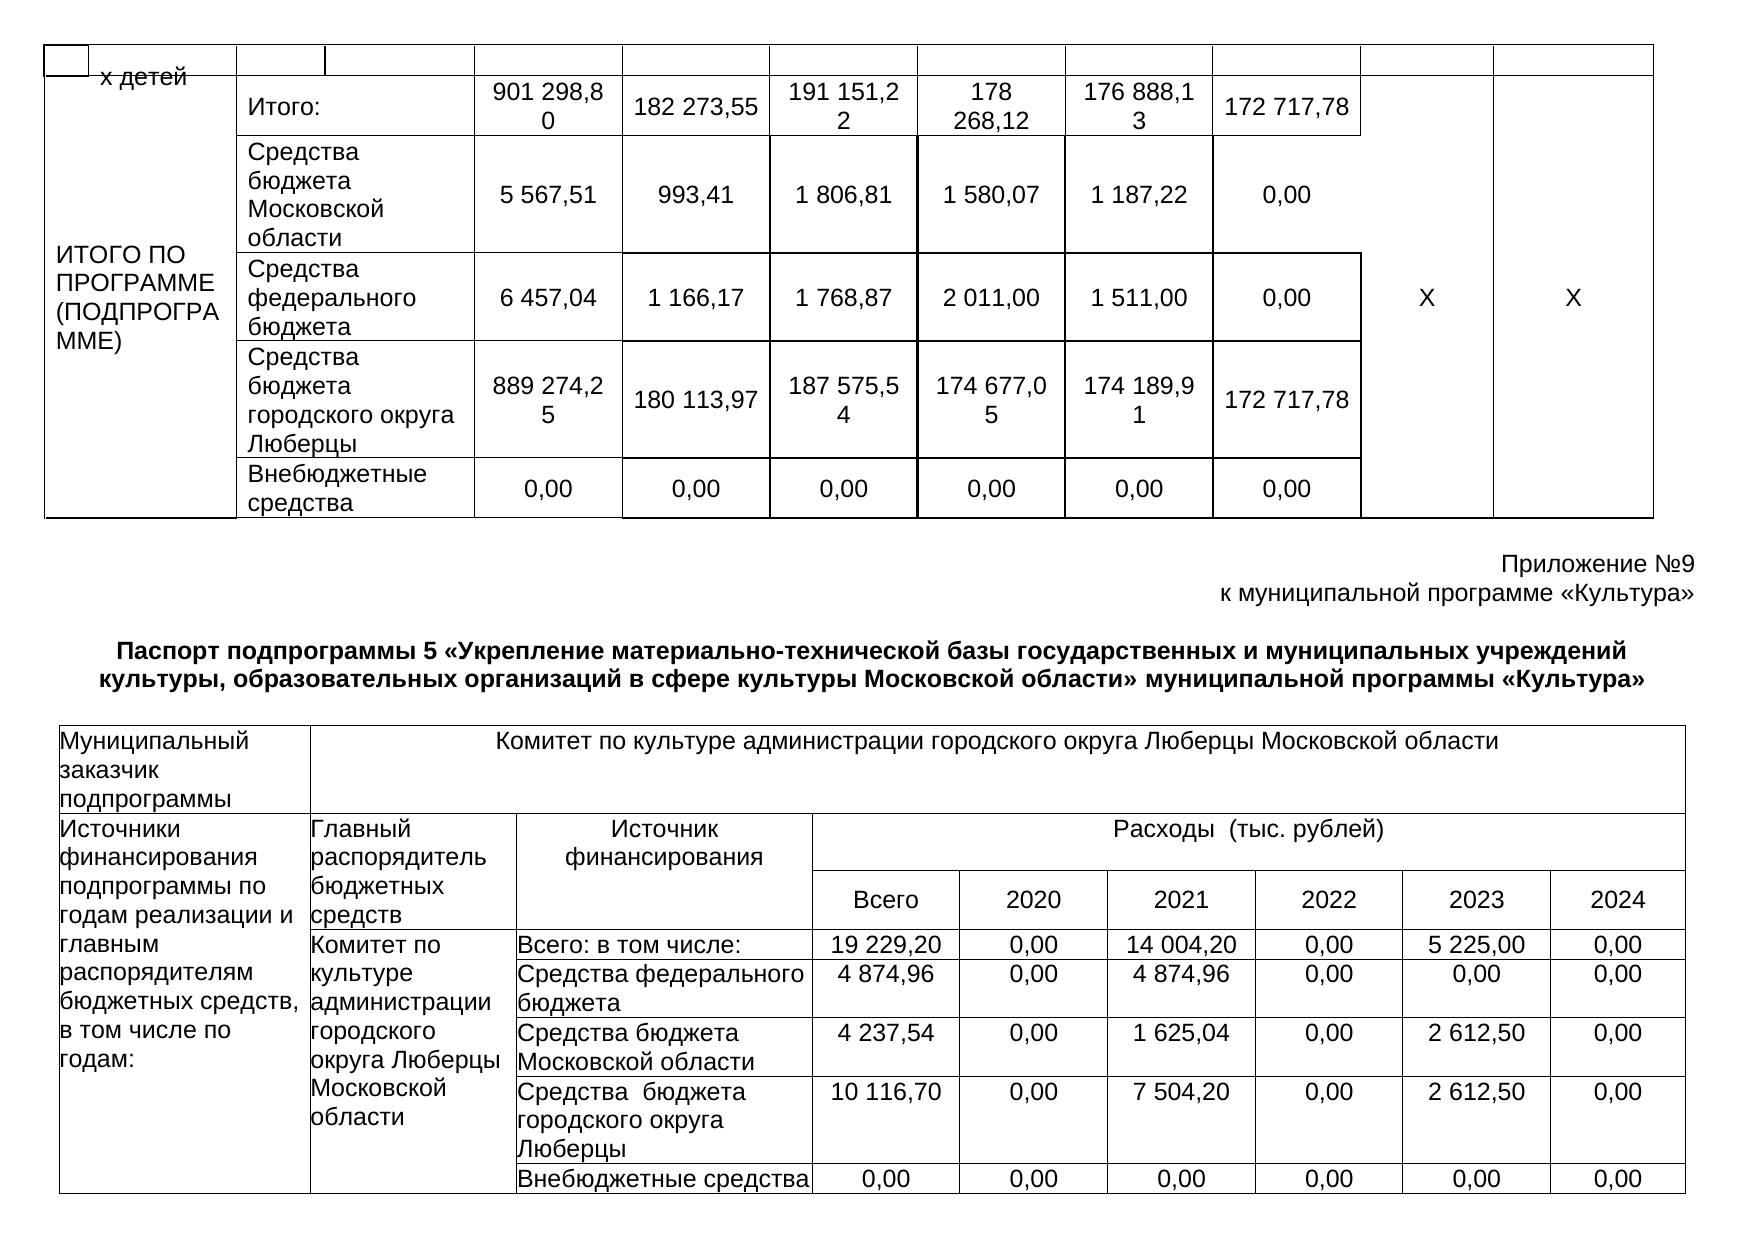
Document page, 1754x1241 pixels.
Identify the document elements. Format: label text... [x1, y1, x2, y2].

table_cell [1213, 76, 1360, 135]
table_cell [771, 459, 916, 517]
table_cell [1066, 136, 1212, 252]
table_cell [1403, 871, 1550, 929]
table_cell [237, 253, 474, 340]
text Приложение №9 [59, 549, 1695, 578]
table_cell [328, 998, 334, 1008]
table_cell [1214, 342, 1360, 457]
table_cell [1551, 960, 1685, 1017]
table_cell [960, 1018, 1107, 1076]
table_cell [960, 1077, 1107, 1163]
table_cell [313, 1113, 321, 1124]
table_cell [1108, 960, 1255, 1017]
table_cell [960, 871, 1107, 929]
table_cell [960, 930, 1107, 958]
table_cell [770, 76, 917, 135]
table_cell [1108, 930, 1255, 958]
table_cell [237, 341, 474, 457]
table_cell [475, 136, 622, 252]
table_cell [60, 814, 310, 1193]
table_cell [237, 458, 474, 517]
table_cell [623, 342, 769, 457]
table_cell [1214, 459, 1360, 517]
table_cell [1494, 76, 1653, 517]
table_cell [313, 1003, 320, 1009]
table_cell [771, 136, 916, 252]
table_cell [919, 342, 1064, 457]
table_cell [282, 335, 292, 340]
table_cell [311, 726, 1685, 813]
text к муниципальной программе «Культура» [59, 578, 1695, 607]
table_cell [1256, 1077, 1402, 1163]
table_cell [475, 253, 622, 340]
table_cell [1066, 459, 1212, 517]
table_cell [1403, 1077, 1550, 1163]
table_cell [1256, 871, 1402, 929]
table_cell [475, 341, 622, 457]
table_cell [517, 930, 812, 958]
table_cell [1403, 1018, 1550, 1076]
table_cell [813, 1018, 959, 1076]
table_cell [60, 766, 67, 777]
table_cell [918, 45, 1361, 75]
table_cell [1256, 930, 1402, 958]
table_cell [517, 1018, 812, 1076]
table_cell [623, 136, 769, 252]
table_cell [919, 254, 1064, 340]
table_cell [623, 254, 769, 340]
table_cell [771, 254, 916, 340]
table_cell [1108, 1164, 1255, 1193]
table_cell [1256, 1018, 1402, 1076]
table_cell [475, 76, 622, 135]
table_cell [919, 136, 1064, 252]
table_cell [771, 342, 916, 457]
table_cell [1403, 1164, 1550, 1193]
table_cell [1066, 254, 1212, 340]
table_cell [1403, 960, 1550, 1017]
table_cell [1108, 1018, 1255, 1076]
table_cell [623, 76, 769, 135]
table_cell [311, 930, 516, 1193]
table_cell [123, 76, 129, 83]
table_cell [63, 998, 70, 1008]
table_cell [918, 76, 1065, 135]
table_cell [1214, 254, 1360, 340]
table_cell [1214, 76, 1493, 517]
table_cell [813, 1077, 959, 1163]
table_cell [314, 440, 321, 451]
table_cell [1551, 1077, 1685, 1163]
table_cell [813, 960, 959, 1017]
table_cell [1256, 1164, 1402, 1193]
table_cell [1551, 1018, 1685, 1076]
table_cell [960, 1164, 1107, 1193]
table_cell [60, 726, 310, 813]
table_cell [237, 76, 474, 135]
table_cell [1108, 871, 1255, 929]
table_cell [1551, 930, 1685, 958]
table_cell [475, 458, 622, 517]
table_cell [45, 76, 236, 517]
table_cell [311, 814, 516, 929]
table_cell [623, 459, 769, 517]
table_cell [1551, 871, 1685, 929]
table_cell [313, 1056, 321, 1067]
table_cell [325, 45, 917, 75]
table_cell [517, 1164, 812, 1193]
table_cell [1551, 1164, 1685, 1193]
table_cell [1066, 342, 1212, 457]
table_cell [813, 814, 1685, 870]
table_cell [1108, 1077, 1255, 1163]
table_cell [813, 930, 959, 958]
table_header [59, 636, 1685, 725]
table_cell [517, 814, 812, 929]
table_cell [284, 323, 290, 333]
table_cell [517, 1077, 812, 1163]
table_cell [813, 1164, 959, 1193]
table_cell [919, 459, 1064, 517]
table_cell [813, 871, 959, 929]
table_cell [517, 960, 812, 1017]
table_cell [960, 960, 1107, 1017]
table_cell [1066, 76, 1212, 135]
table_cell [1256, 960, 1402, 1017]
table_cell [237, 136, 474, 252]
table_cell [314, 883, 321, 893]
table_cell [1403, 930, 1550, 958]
